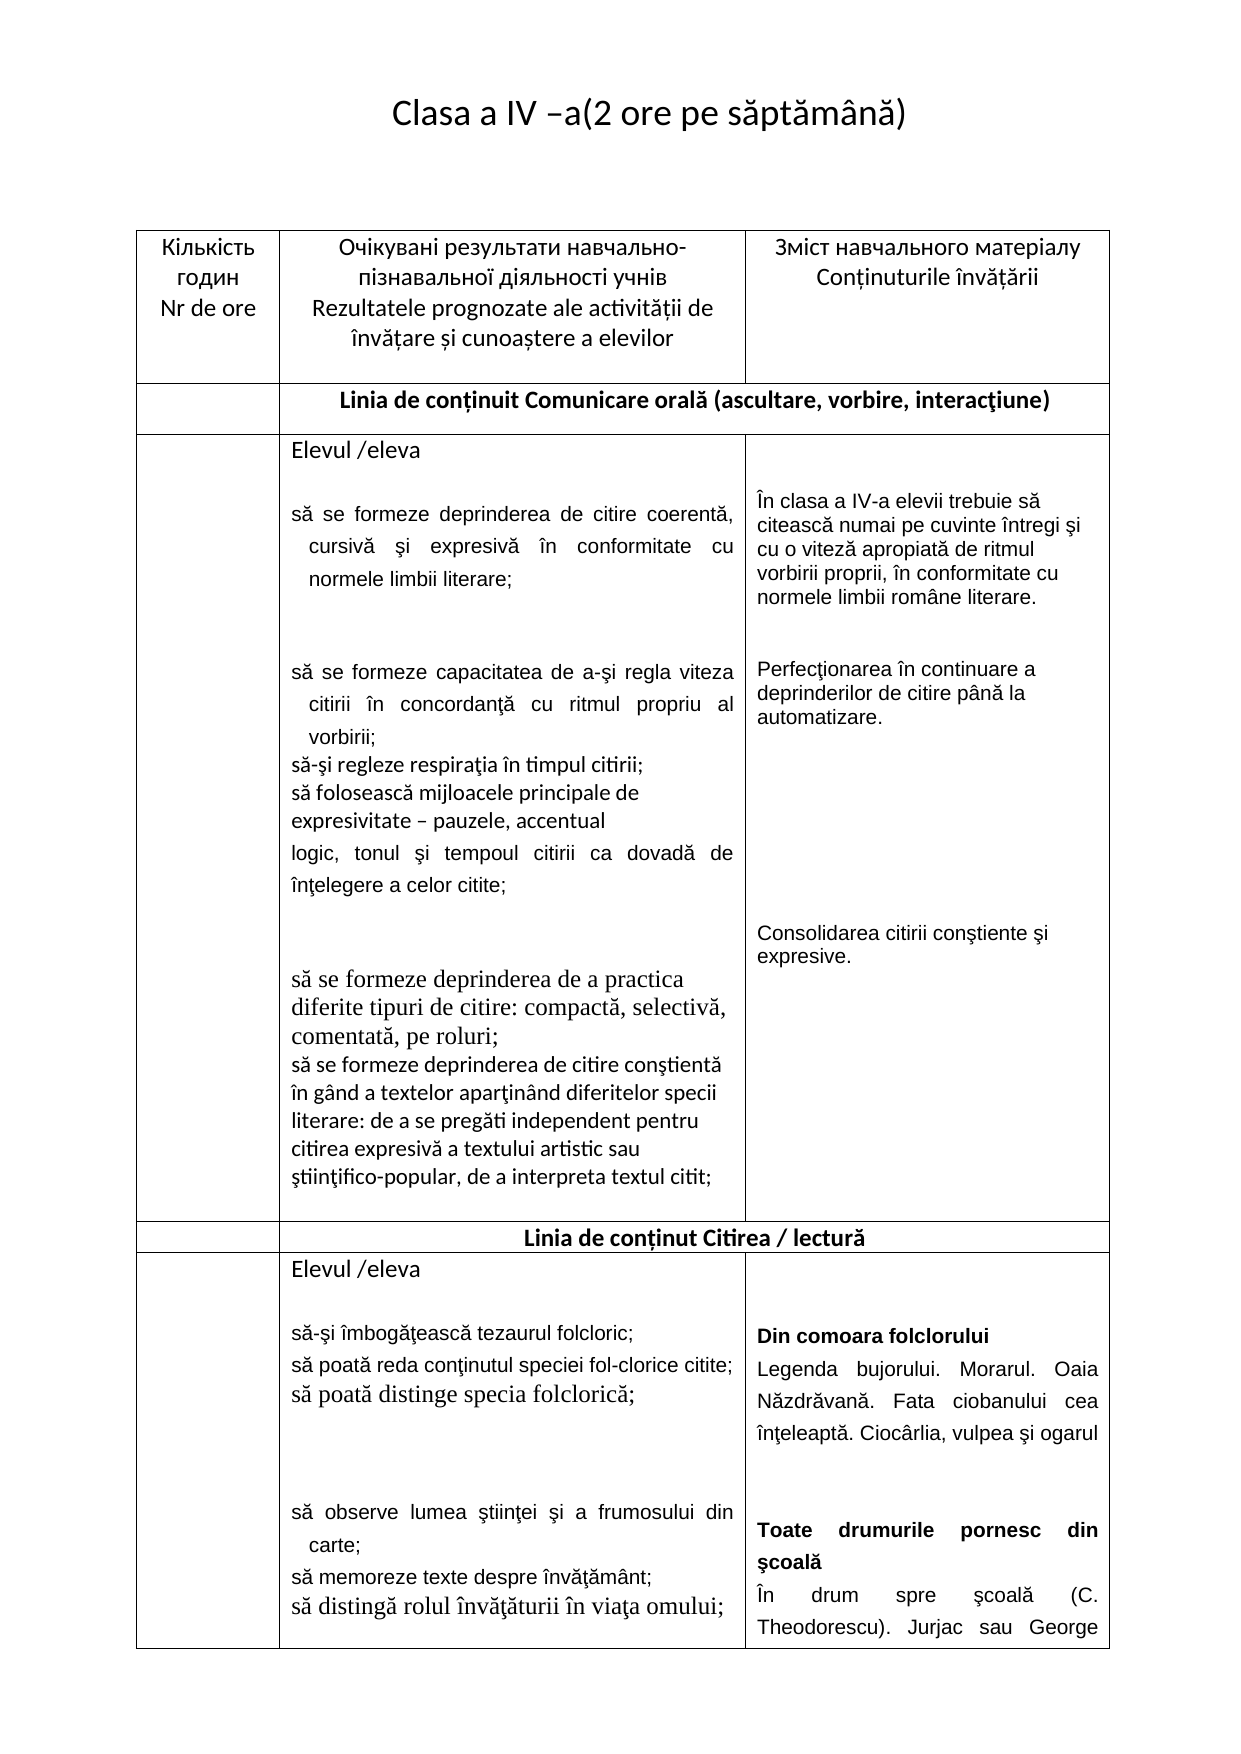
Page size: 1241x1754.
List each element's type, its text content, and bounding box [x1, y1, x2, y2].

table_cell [746, 1253, 1109, 1648]
table_header Зміст навчального матеріалу Conținuturile învățării [746, 231, 1109, 383]
table_header Кількість годин Nr de ore [137, 231, 279, 383]
table_cell Linia de conținut Citirea / lectură [280, 1222, 1109, 1252]
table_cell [280, 1253, 745, 1648]
table_cell [137, 384, 279, 434]
table_cell [137, 435, 279, 1221]
table_cell Elevul /eleva să se formeze deprinderea de citire coerentă, cursivă şi expresivă în conformitate cu normele limbii literare; să se formeze capacitatea de a-şi regla viteza citirii în concordanţă cu ritmul propriu al vorbirii; să-şi regleze respiraţia în timpul citirii; să folosească mijloacele principale de expresivitate – pauzele, accentual logic, tonul şi tempoul citirii ca dovadă de înţelegere a celor citite; să se formeze deprinderea de a practica diferite tipuri de citire: compactă, selectivă, comentată, pe roluri; să se formeze deprinderea de citire conştientă în gând a textelor aparţinând diferitelor specii literare: de a se pregăti independent pentru citirea expresivă a textului artistic sau ştiinţifico-popular, de a interpreta textul citit; [280, 435, 745, 1221]
table_cell [137, 1253, 279, 1648]
text Clasa a IV –a(2 ore pe săptămână) [148, 88, 1152, 134]
table_cell [137, 1222, 279, 1252]
table_cell Linia de conținuit Comunicare orală (ascultare, vorbire, interacţiune) [280, 384, 1109, 434]
table_header Очікувані результати навчально- пізнавальної діяльності учнів Rezultatele prognozate ale activității de învățare și cunoaștere a elevilor [280, 231, 745, 383]
table_cell În clasa a IV-a elevii trebuie să citească numai pe cuvinte întregi şi cu o viteză apropiată de ritmul vorbirii proprii, în conformitate cu normele limbii române literare. Perfecţionarea în continuare a deprinderilor de citire până la automatizare. Consolidarea citirii conştiente şi expresive. [746, 435, 1109, 1221]
